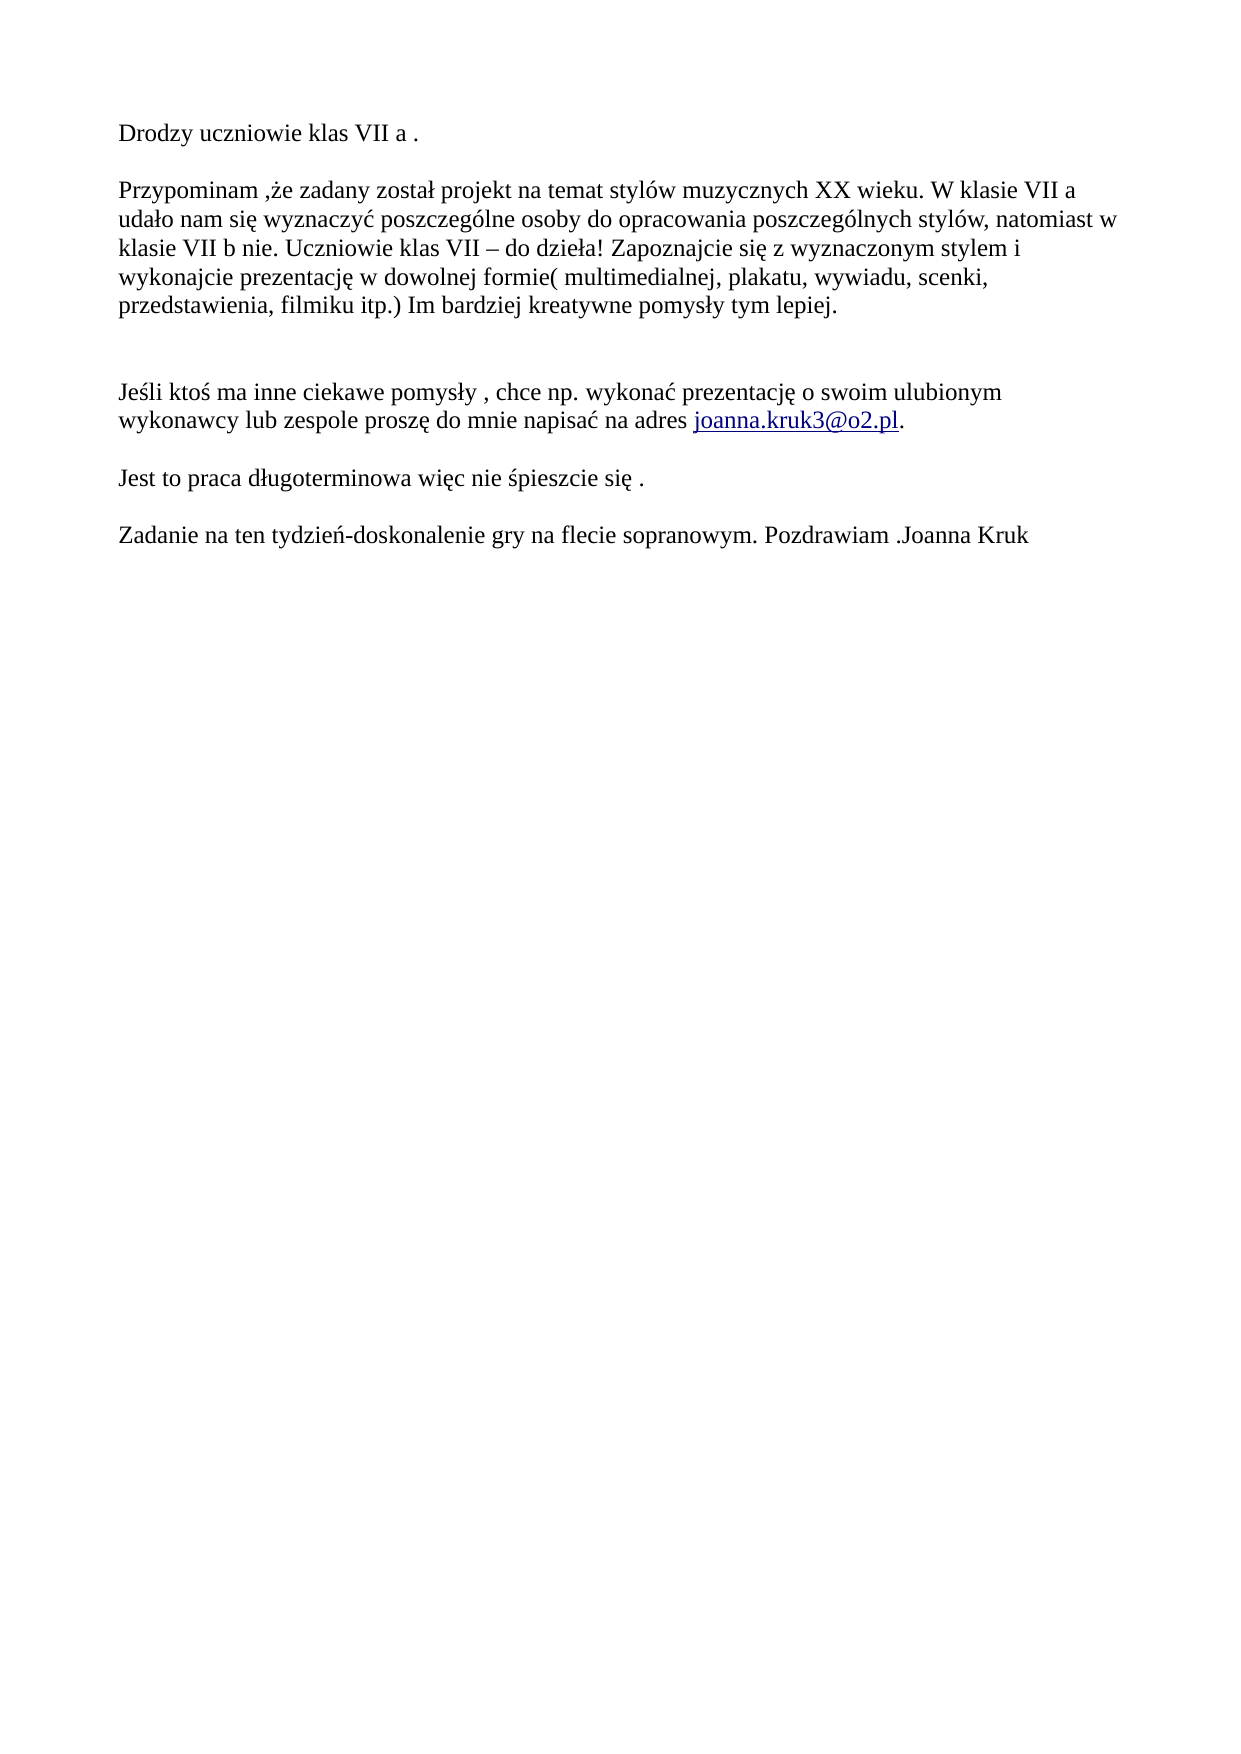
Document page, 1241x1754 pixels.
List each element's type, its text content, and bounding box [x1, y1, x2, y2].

text Jest to praca długoterminowa więc nie śpieszcie się . [118, 463, 1122, 492]
text Zadanie na ten tydzień-doskonalenie gry na flecie sopranowym. Pozdrawiam .Joanna Kruk [118, 521, 1122, 549]
text Przypominam ,że zadany został projekt na temat stylów muzycznych XX wieku. W klasie VII a udało nam się wyznaczyć poszczególne osoby do opracowania poszczególnych stylów, natomiast w klasie VII b nie. Uczniowie klas VII – do dzieła! Zapoznajcie się z wyznaczonym stylem i wykonajcie prezentację w dowolnej formie( multimedialnej, plakatu, wywiadu, scenki, przedstawienia, filmiku itp.) Im bardziej kreatywne pomysły tym lepiej. [118, 176, 1122, 319]
text Drodzy uczniowie klas VII a . [118, 118, 1122, 147]
text Jeśli ktoś ma inne ciekawe pomysły , chce np. wykonać prezentację o swoim ulubionym wykonawcy lub zespole proszę do mnie napisać na adres joanna.kruk3@o2.pl. [118, 377, 1122, 434]
